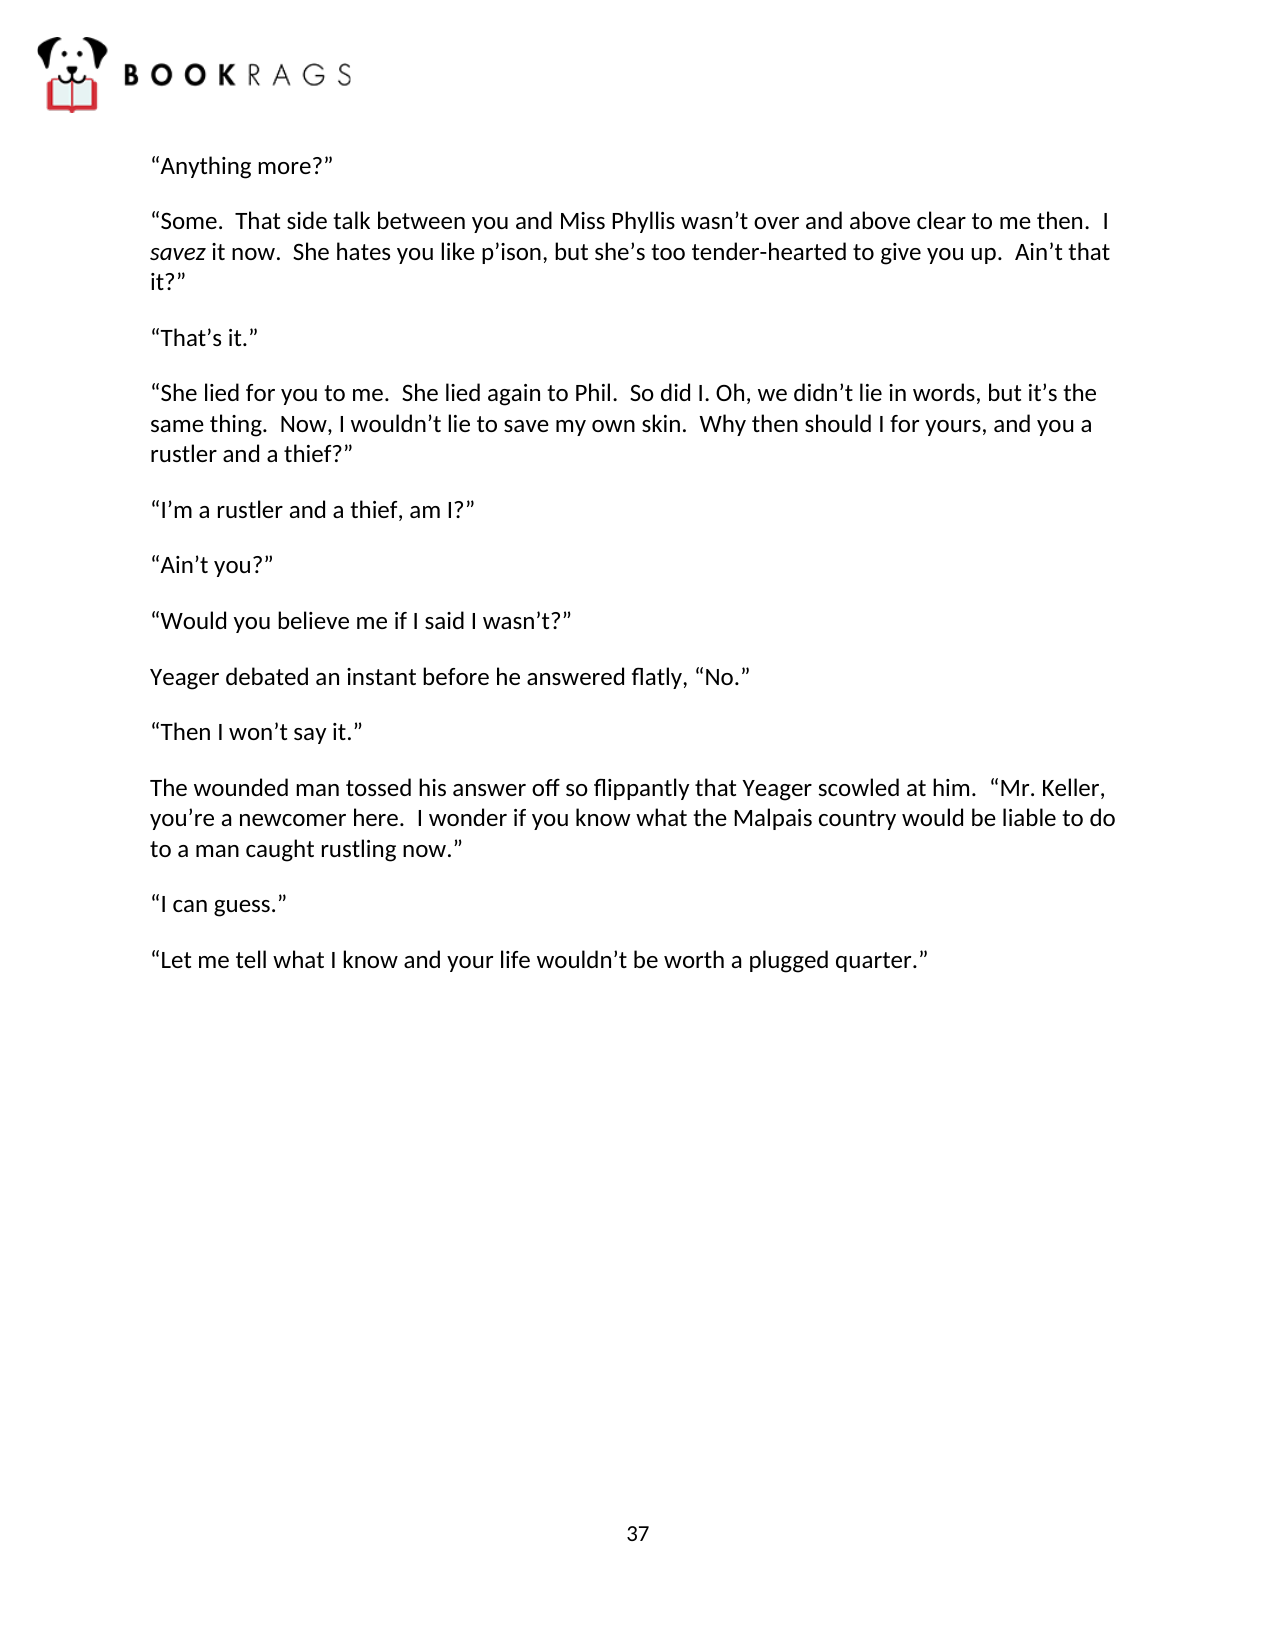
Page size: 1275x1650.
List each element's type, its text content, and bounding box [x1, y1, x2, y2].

text “I can guess.” [150, 888, 1125, 919]
text “Then I won’t say it.” [150, 716, 1125, 747]
text “Let me tell what I know and your life wouldn’t be worth a plugged quarter.” [150, 944, 1125, 974]
text “Some. That side talk between you and Miss Phyllis wasn’t over and above clear to me then. I savez it now. She hates you like p’ison, but she’s too tender-hearted to give you up. Ain’t that it?” [150, 206, 1125, 297]
text “That’s it.” [150, 322, 1125, 353]
text “Anything more?” [150, 150, 1125, 181]
picture [37, 37, 351, 113]
text The wounded man tossed his answer off so flippantly that Yeager scowled at him. “Mr. Keller, you’re a newcomer here. I wonder if you know what the Malpais country would be liable to do to a man caught rustling now.” [150, 772, 1125, 863]
text “Ain’t you?” [150, 550, 1125, 580]
text “She lied for you to me. She lied again to Phil. So did I. Oh, we didn’t lie in words, but it’s the same thing. Now, I wouldn’t lie to save my own skin. Why then should I for yours, and you a rustler and a thief?” [150, 378, 1125, 469]
text Yeager debated an instant before he answered flatly, “No.” [150, 661, 1125, 691]
text “Would you believe me if I said I wasn’t?” [150, 605, 1125, 636]
text “I’m a rustler and a thief, am I?” [150, 494, 1125, 525]
